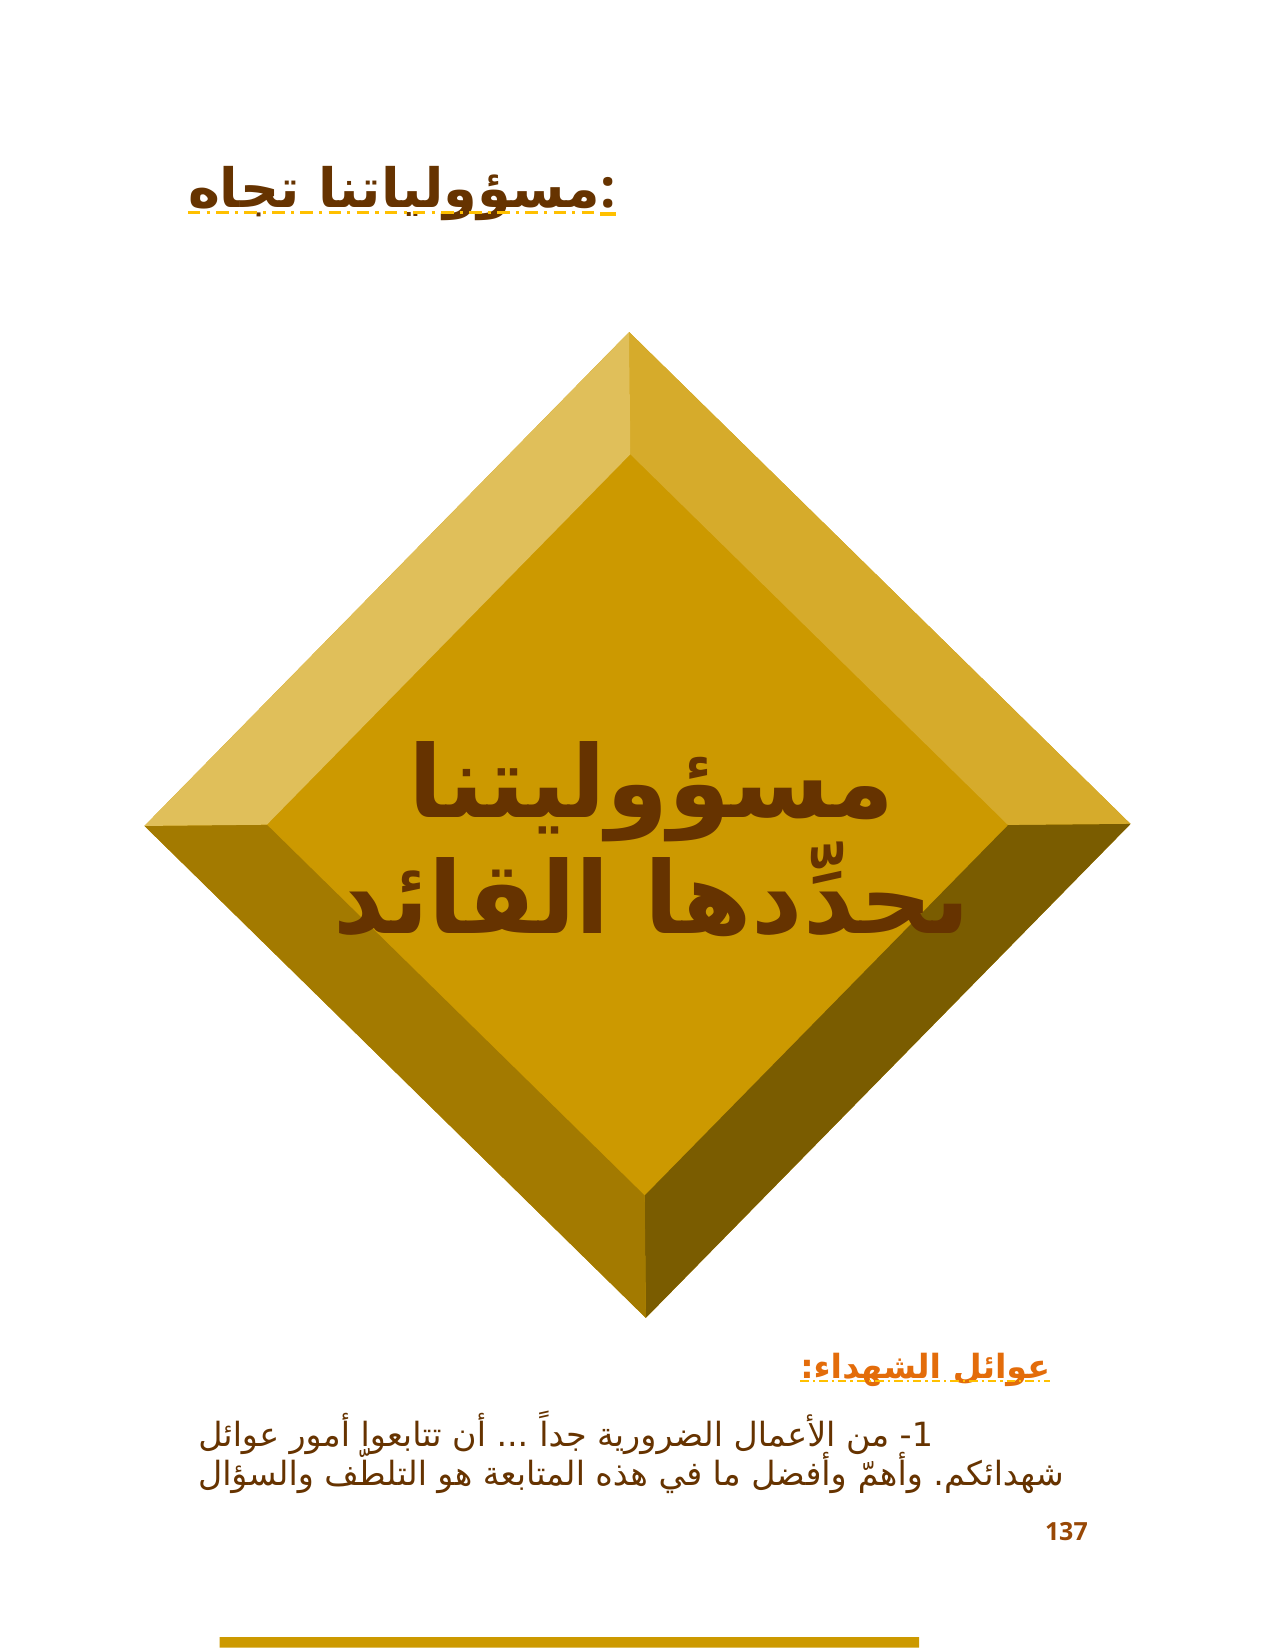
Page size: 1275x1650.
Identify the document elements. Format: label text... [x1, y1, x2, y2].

text عوائل الشهداء: [187, 327, 1087, 1386]
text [187, 1415, 1087, 1493]
